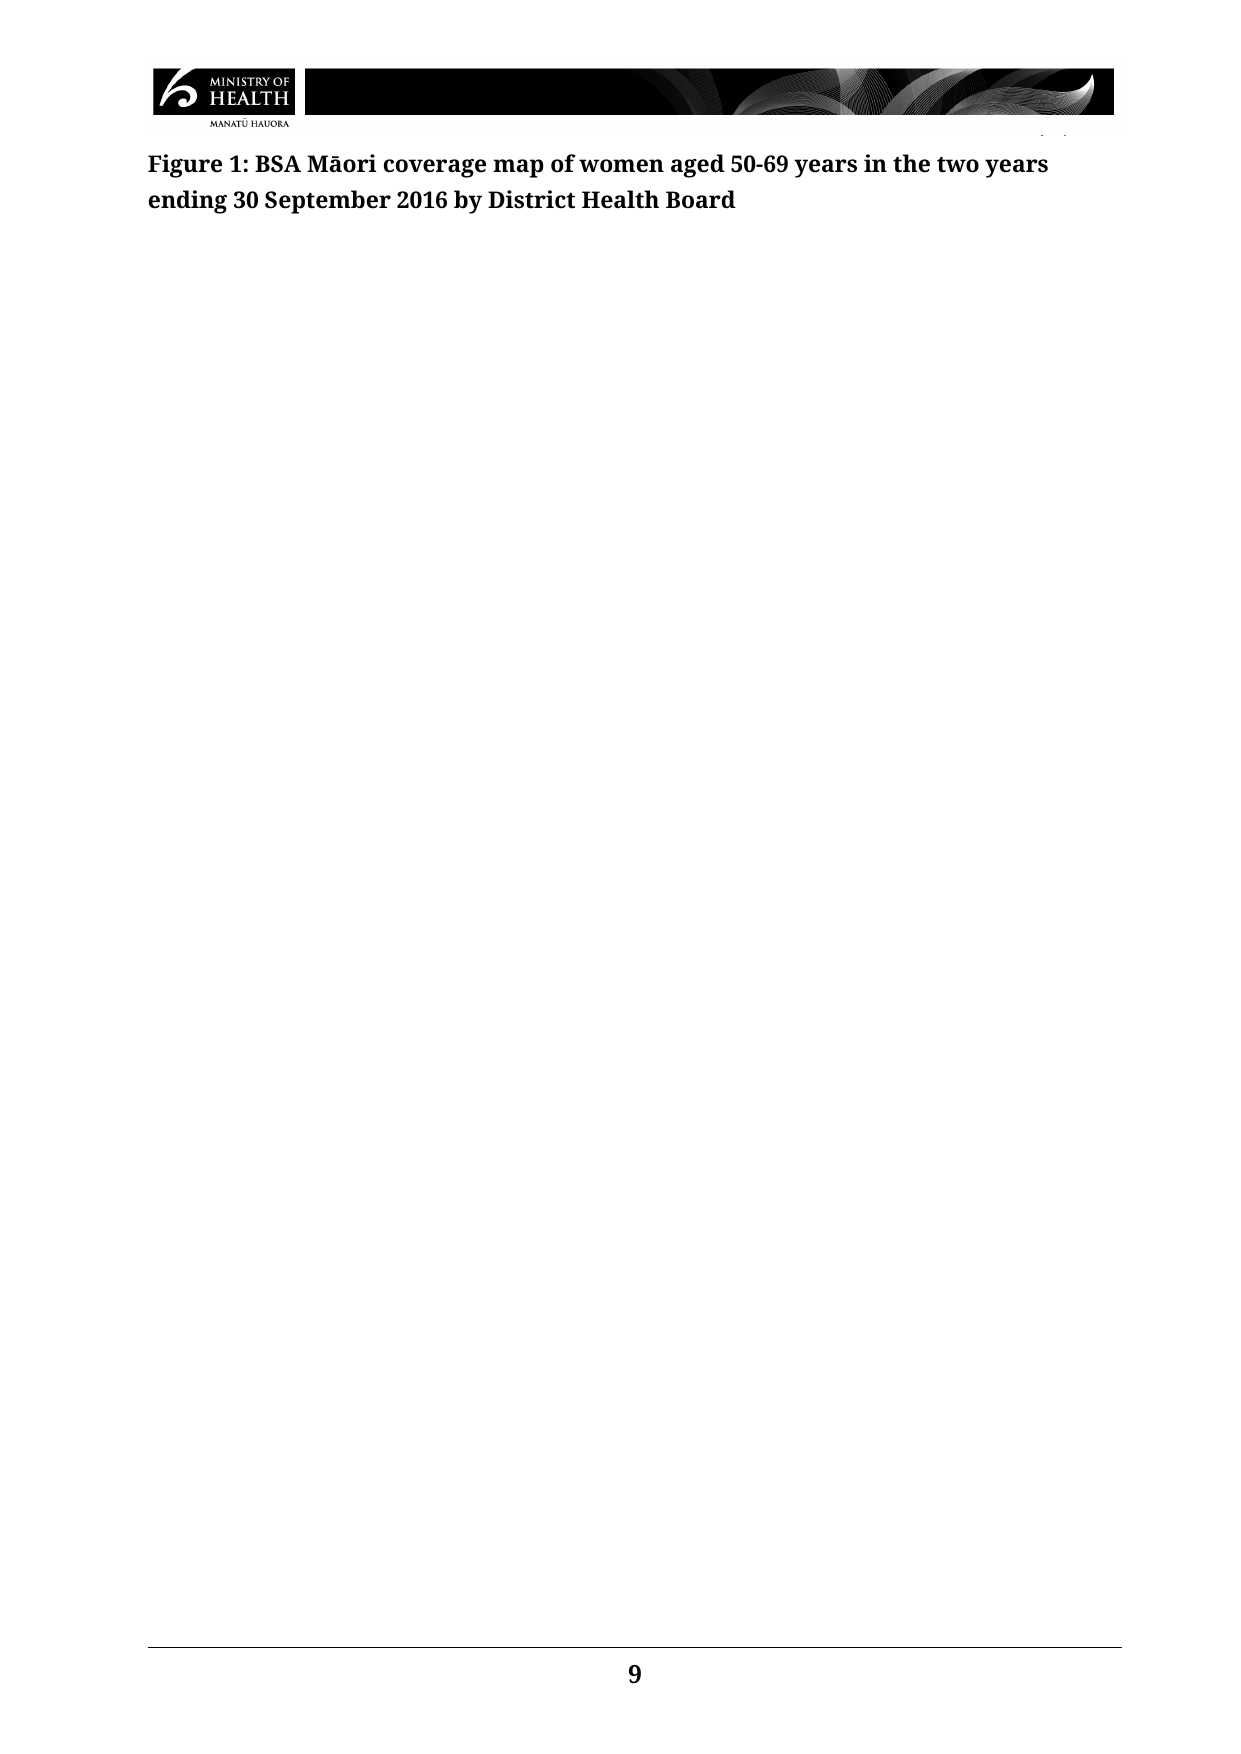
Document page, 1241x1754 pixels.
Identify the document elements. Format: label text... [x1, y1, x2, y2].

picture [147, 59, 1123, 136]
